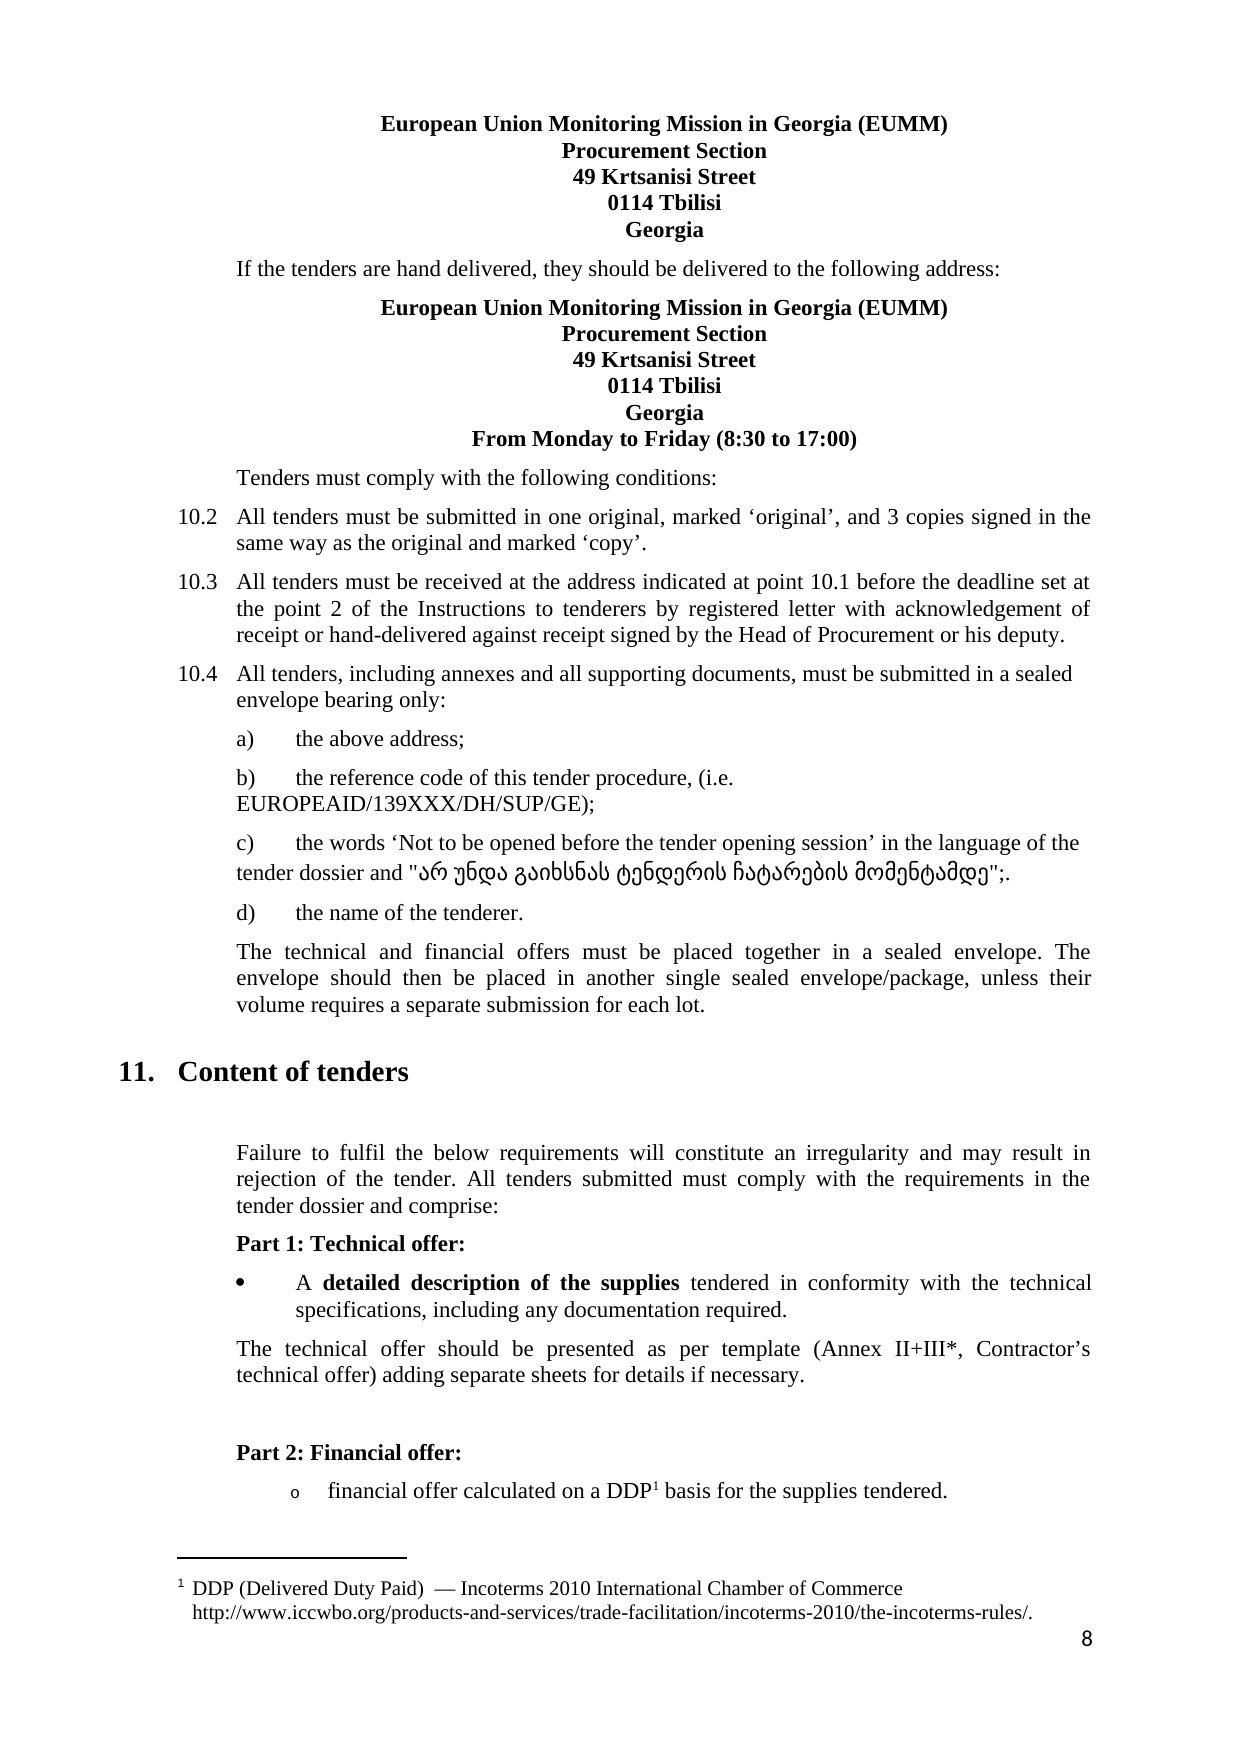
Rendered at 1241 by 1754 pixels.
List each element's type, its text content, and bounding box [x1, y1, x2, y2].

text Part 2: Financial offer: [236, 1439, 1092, 1465]
text Failure to fulfil the below requirements will constitute an irregularity and may result in rejection of the tender. All tenders submitted must comply with the requirements in the tender dossier and comprise: [236, 1139, 1092, 1218]
list A detailed description of the supplies tendered in conformity with the technical specifications, including any documentation required. [236, 1269, 1092, 1322]
text European Union Monitoring Mission in Georgia (EUMM) [236, 110, 1092, 137]
text The technical offer should be presented as per template (Annex II+III*, Contractor’s technical offer) adding separate sheets for details if necessary. [236, 1334, 1092, 1387]
text 0114 Tbilisi [236, 373, 1092, 399]
list Content of tenders [118, 1054, 1092, 1088]
text European Union Monitoring Mission in Georgia (EUMM) [236, 293, 1092, 320]
text The technical and financial offers must be placed together in a sealed envelope. The envelope should then be placed in another single sealed envelope/package, unless their volume requires a separate submission for each lot. [236, 938, 1092, 1017]
text 10.4 All tenders, including annexes and all supporting documents, must be submitted in a sealed envelope bearing only: [177, 660, 1092, 712]
text Tenders must comply with the following conditions: [236, 464, 1092, 491]
text Procurement Section [236, 137, 1092, 163]
text Procurement Section [236, 320, 1092, 346]
text d) the name of the tenderer. [236, 899, 1092, 926]
text 10.3 All tenders must be received at the address indicated at point 10.1 before the deadline set at the point 2 of the Instructions to tenderers by registered letter with acknowledgement of receipt or hand-delivered against receipt signed by the Head of Procurement or his deputy. [177, 568, 1092, 647]
text b) the reference code of this tender procedure, (i.e. EUROPEAID/139XXX/DH/SUP/GE); [236, 764, 1092, 817]
text c) the words ‘Not to be opened before the tender opening session’ in the language of the tender dossier and "არ უნდა გაიხსნას ტენდერის ჩატარების მომენტამდე";. [236, 829, 1092, 887]
text a) the above address; [236, 725, 1092, 751]
text 0114 Tbilisi [236, 189, 1092, 216]
text Georgia [236, 216, 1092, 242]
text 49 Krtsanisi Street [236, 346, 1092, 373]
text If the tenders are hand delivered, they should be delivered to the following address: [236, 255, 1092, 281]
list financial offer calculated on a DDP basis for the supplies tendered. [290, 1477, 1092, 1504]
text 10.2 All tenders must be submitted in one original, marked ‘original’, and 3 copies signed in the same way as the original and marked ‘copy’. [177, 503, 1092, 556]
text Georgia [236, 399, 1092, 425]
text Part 1: Technical offer: [236, 1231, 1092, 1257]
text 49 Krtsanisi Street [236, 163, 1092, 189]
text From Monday to Friday (8:30 to 17:00) [236, 425, 1092, 452]
